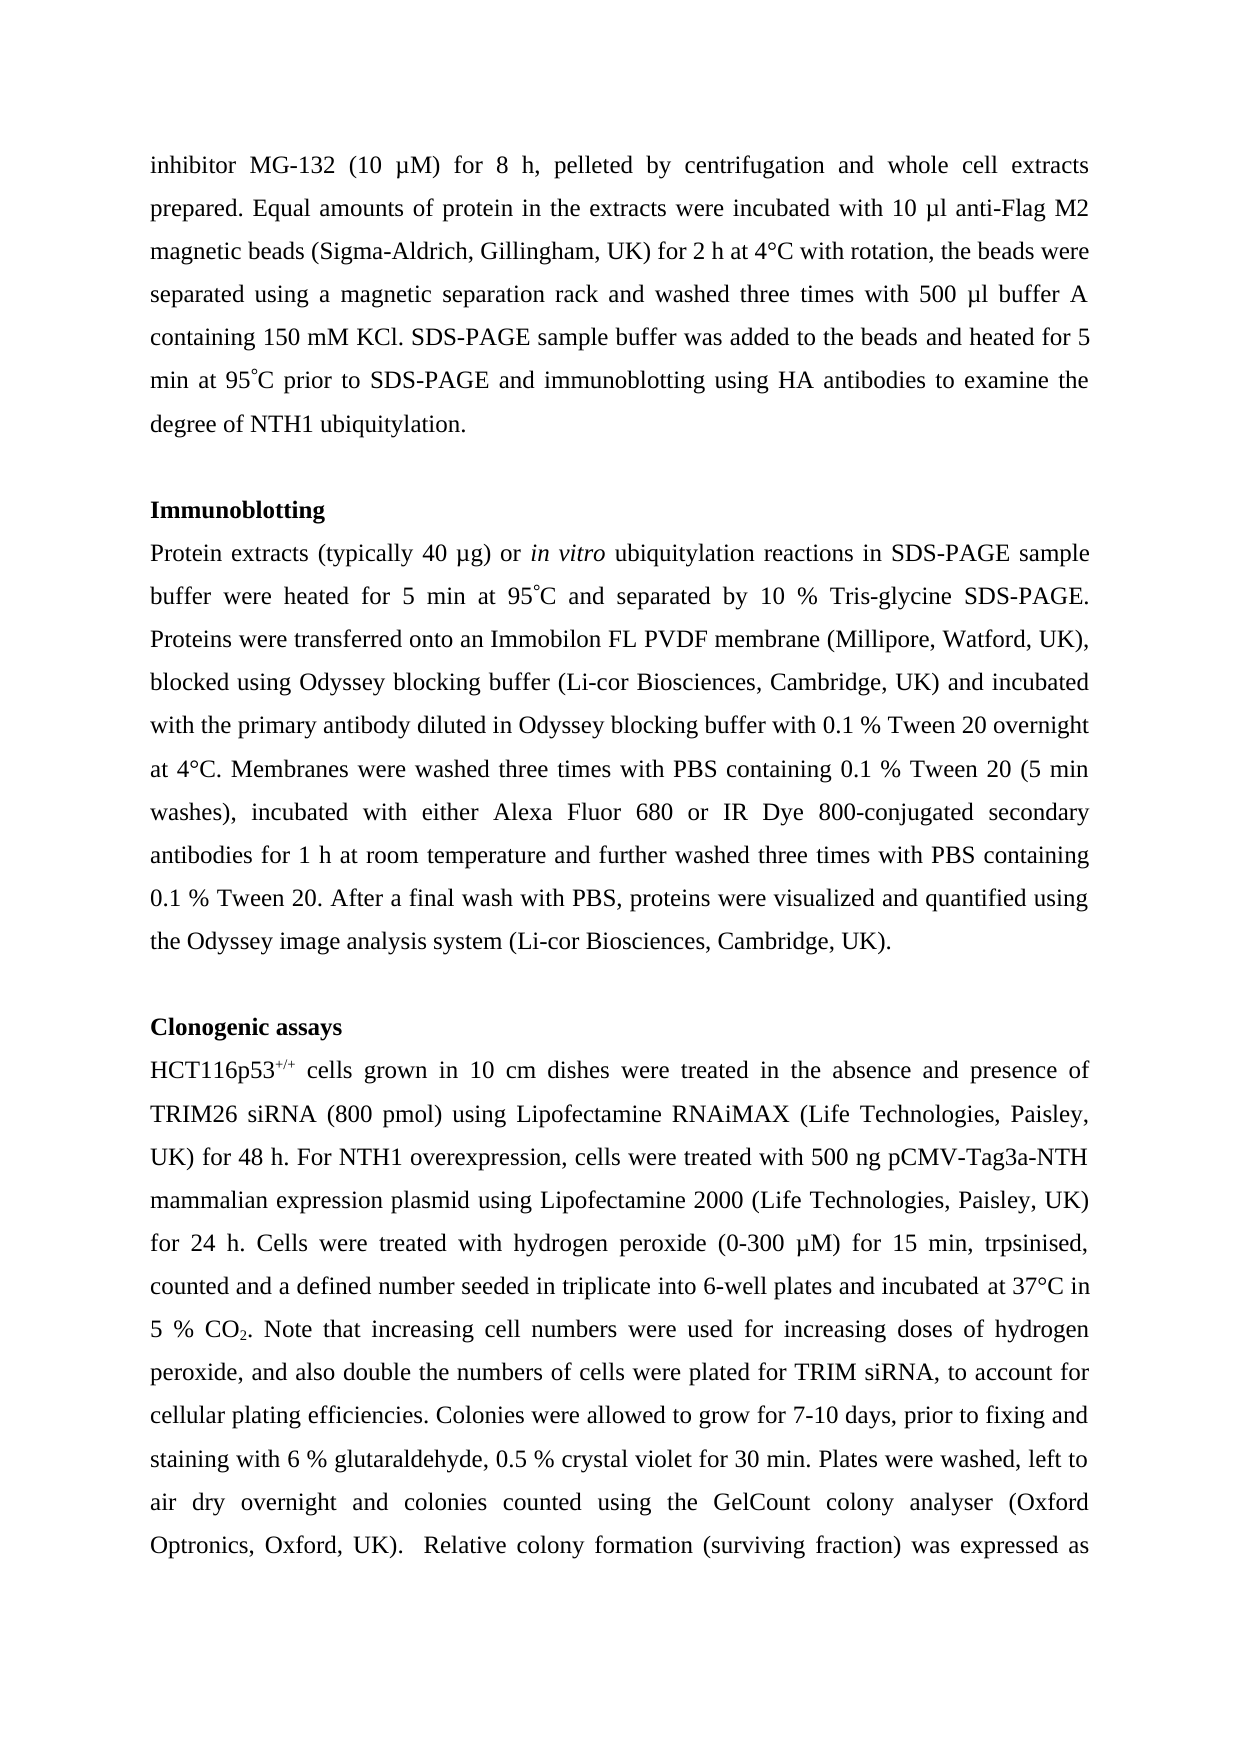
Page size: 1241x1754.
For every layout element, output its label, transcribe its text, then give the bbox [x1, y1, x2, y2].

text Clonogenic assays [150, 1012, 1090, 1041]
text Immunoblotting [150, 495, 1090, 524]
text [150, 150, 1090, 437]
text Protein extracts (typically 40 µg) or in vitro ubiquitylation reactions in SDS-PAGE sample buffer were heated for 5 min at 95C and separated by 10 % Tris-glycine SDS-PAGE. Proteins were transferred onto an Immobilon FL PVDF membrane (Millipore, Watford, UK), blocked using Odyssey blocking buffer (Li-cor Biosciences, Cambridge, UK) and incubated with the primary antibody diluted in Odyssey blocking buffer with 0.1 % Tween 20 overnight at 4°C. Membranes were washed three times with PBS containing 0.1 % Tween 20 (5 min washes), incubated with either Alexa Fluor 680 or IR Dye 800-conjugated secondary antibodies for 1 h at room temperature and further washed three times with PBS containing 0.1 % Tween 20. After a final wash with PBS, proteins were visualized and quantified using the Odyssey image analysis system (Li-cor Biosciences, Cambridge, UK). [150, 538, 1090, 955]
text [150, 1056, 1090, 1559]
